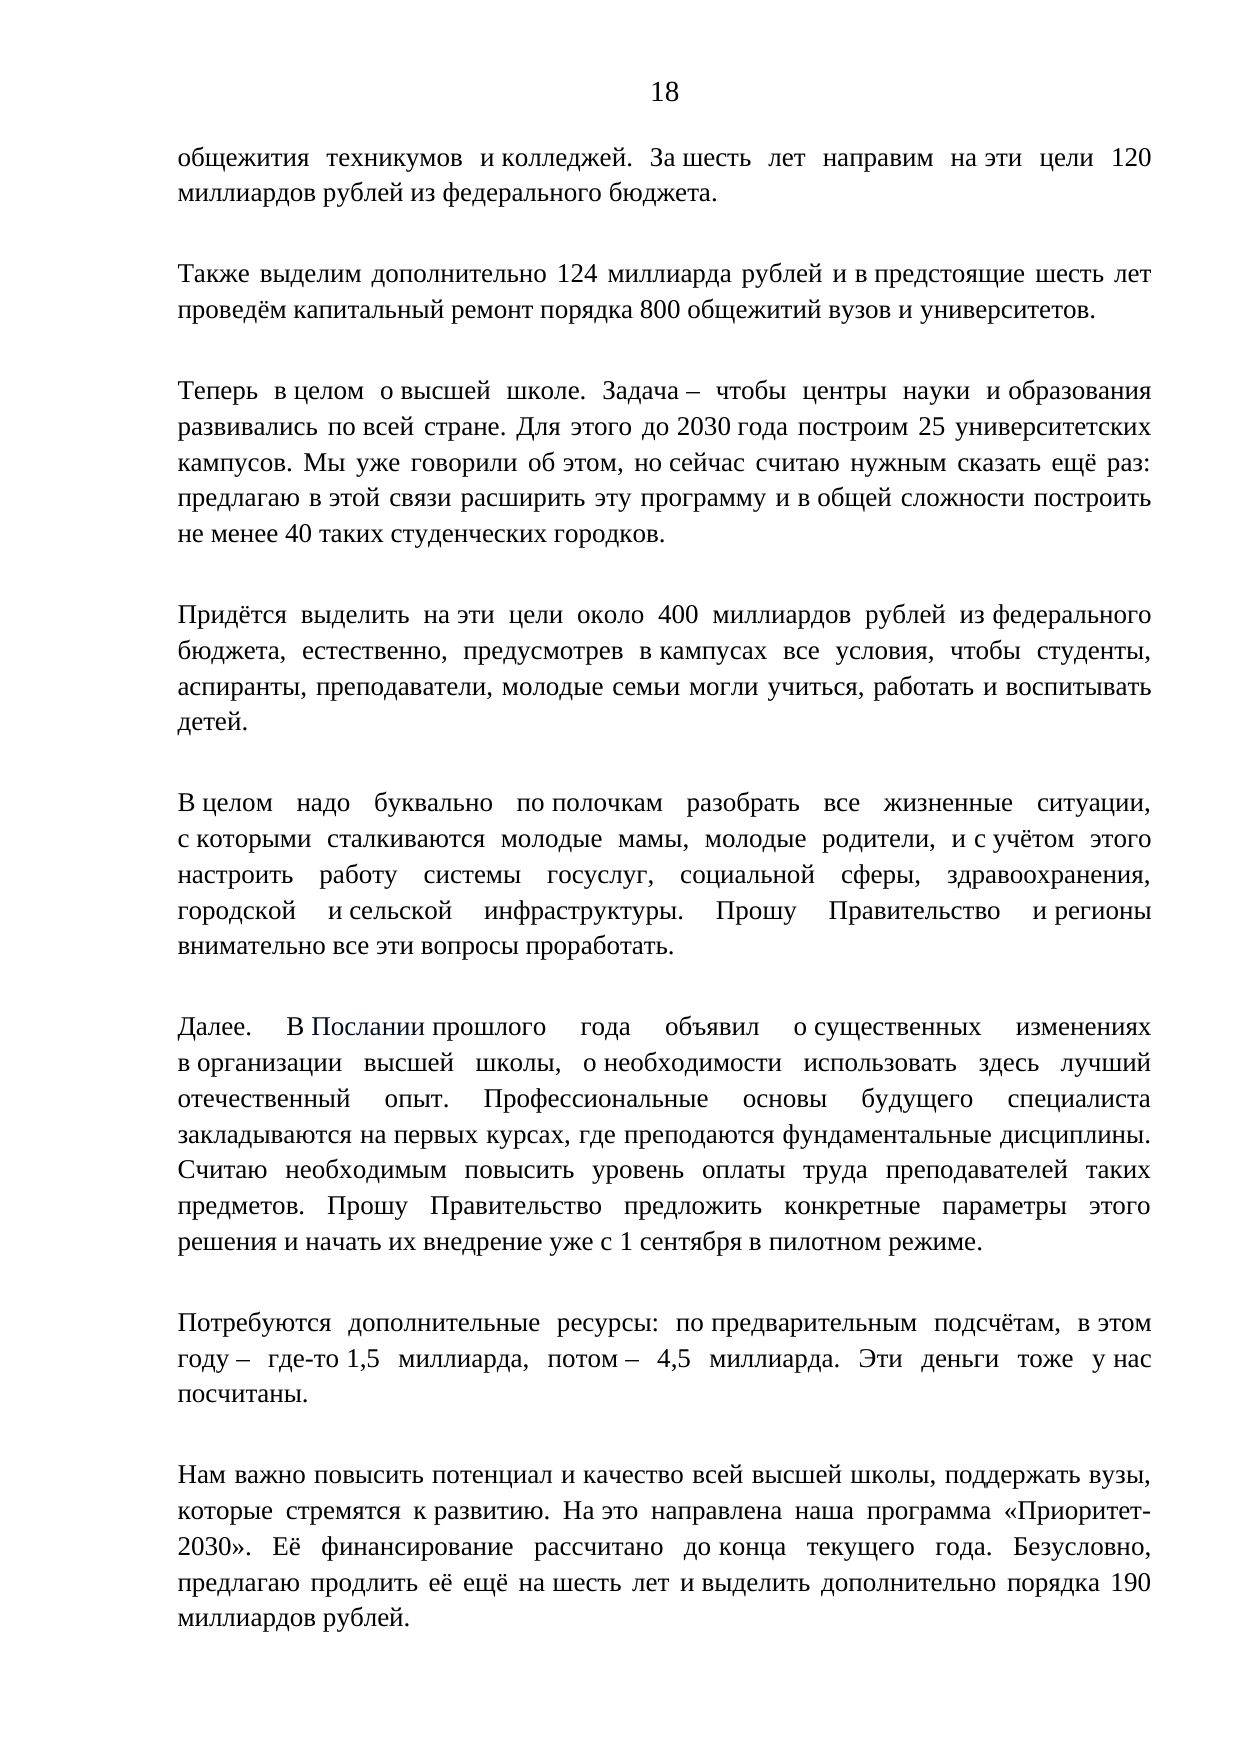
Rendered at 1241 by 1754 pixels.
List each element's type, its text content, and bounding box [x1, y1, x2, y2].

text Далее. В Послании прошлого года объявил о существенных изменениях в организации высшей школы, о необходимости использовать здесь лучший отечественный опыт. Профессиональные основы будущего специалиста закладываются на первых курсах, где преподаются фундаментальные дисциплины. Считаю необходимым повысить уровень оплаты труда преподавателей таких предметов. Прошу Правительство предложить конкретные параметры этого решения и начать их внедрение уже с 1 сентября в пилотном режиме. [177, 1011, 1152, 1256]
text Также выделим дополнительно 124 миллиарда рублей и в предстоящие шесть лет проведём капитальный ремонт порядка 800 общежитий вузов и университетов. [177, 258, 1152, 324]
text Теперь в целом о высшей школе. Задача – чтобы центры науки и образования развивались по всей стране. Для этого до 2030 года построим 25 университетских кампусов. Мы уже говорили об этом, но сейчас считаю нужным сказать ещё раз: предлагаю в этой связи расширить эту программу и в общей сложности построить не менее 40 таких студенческих городков. [177, 374, 1152, 548]
text Потребуются дополнительные ресурсы: по предварительным подсчётам, в этом году – где-то 1,5 миллиарда, потом – 4,5 миллиарда. Эти деньги тоже у нас посчитаны. [177, 1306, 1152, 1408]
text Придётся выделить на эти цели около 400 миллиардов рублей из федерального бюджета, естественно, предусмотрев в кампусах все условия, чтобы студенты, аспиранты, преподаватели, молодые семьи могли учиться, работать и воспитывать детей. [177, 598, 1152, 737]
text В целом надо буквально по полочкам разобрать все жизненные ситуации, с которыми сталкиваются молодые мамы, молодые родители, и с учётом этого настроить работу системы госуслуг, социальной сферы, здравоохранения, городской и сельской инфраструктуры. Прошу Правительство и регионы внимательно все эти вопросы проработать. [177, 787, 1152, 961]
text Нам важно повысить потенциал и качество всей высшей школы, поддержать вузы, которые стремятся к развитию. На это направлена наша программа «Приоритет-2030». Её финансирование рассчитано до конца текущего года. Безусловно, предлагаю продлить её ещё на шесть лет и выделить дополнительно порядка 190 миллиардов рублей. [177, 1458, 1152, 1632]
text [177, 141, 1152, 208]
